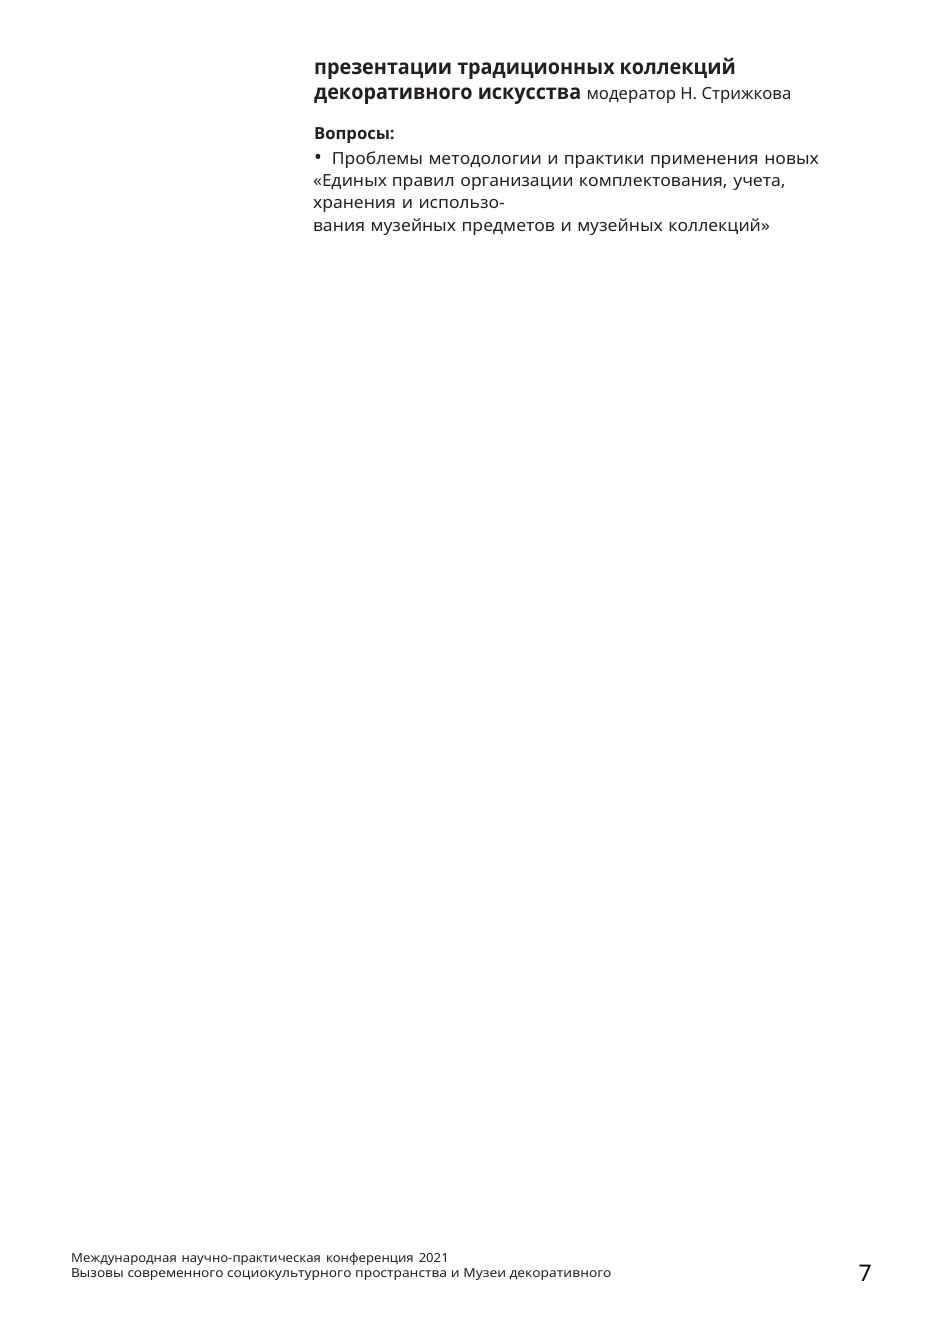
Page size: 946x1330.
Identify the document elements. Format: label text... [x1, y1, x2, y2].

list Проблемы методологии и практики применения новых «Единых правил организации комплектования, учета, хранения и использо- [313, 143, 868, 213]
text вания музейных предметов и музейных коллекций» [313, 213, 885, 236]
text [118, 54, 858, 104]
subtitle Вопросы: [314, 125, 885, 143]
